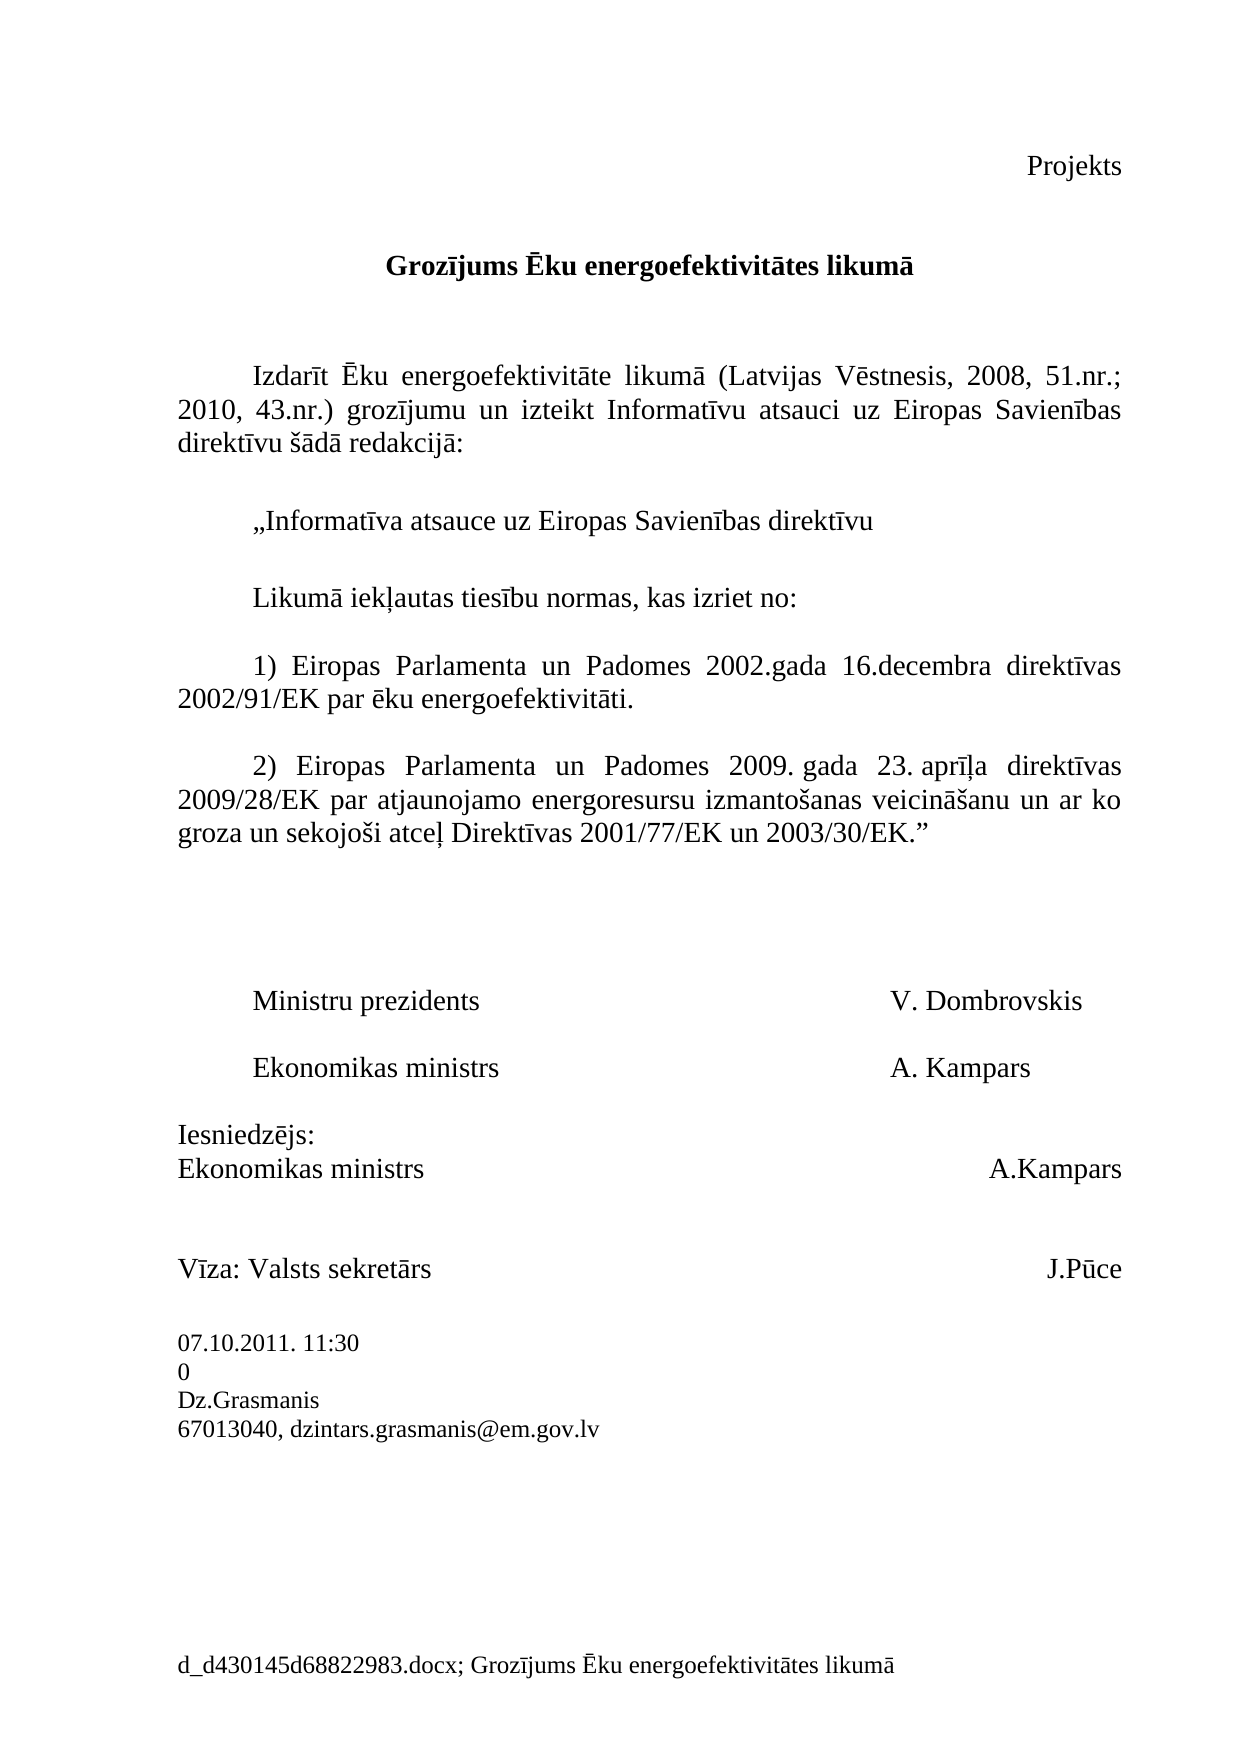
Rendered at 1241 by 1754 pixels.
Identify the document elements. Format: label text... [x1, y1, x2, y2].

text Dz.Grasmanis [177, 1386, 1122, 1414]
text Grozījums Ēku energoefektivitātes likumā [177, 248, 1122, 282]
text Iesniedzējs: [177, 1117, 1122, 1151]
text 07.10.2011. 11:30 [177, 1328, 1122, 1357]
text Projekts [177, 148, 1122, 181]
text 1) Eiropas Parlamenta un Padomes 2002.gada 16.decembra direktīvas 2002/91/EK par ēku energoefektivitāti. [177, 648, 1122, 715]
text Ministru prezidents V. Dombrovskis [177, 983, 1122, 1017]
text Likumā iekļautas tiesību normas, kas izriet no: [177, 581, 1122, 614]
text 67013040, dzintars.grasmanis@em.gov.lv [177, 1414, 1122, 1443]
text Izdarīt Ēku energoefektivitāte likumā (Latvijas Vēstnesis, 2008, 51.nr.; 2010, 43.nr.) grozījumu un izteikt Informatīvu atsauci uz Eiropas Savienības direktīvu šādā redakcijā: [177, 358, 1122, 459]
text „Informatīva atsauce uz Eiropas Savienības direktīvu [177, 503, 1122, 537]
table_header Ekonomikas ministrs [166, 1151, 649, 1184]
table_cell Vīza: Valsts sekretārs [166, 1184, 649, 1285]
table_header A.Kampars [650, 1151, 1133, 1184]
text Ekonomikas ministrs A. Kampars [177, 1050, 1122, 1084]
text 2) Eiropas Parlamenta un Padomes 2009. gada 23. aprīļa direktīvas 2009/28/EK par atjaunojamo energoresursu izmantošanas veicināšanu un ar ko groza un sekojoši atceļ Direktīvas 2001/77/EK un 2003/30/EK.” [177, 748, 1122, 849]
table_cell J.Pūce [650, 1184, 1133, 1285]
